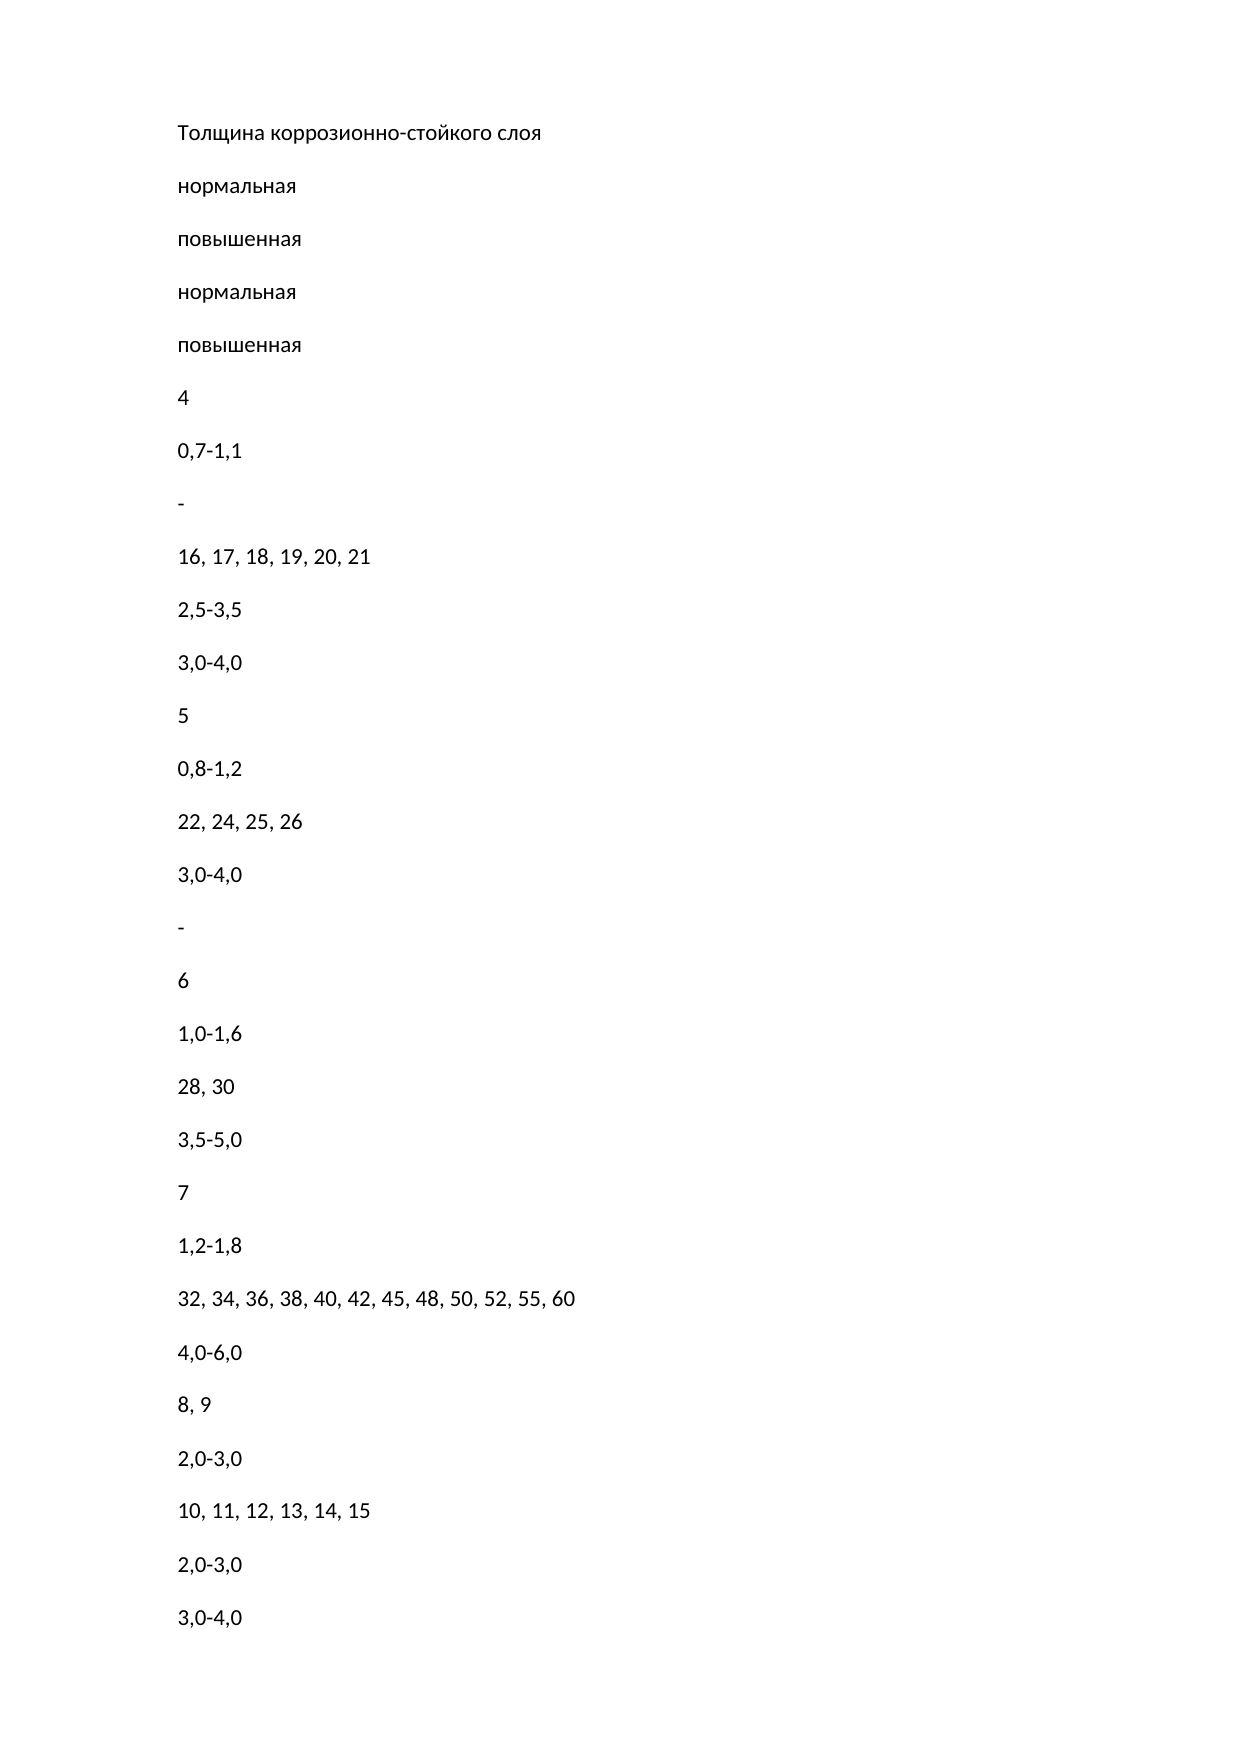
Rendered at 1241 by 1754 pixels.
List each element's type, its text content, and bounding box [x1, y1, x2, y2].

text нормальная [177, 171, 1152, 199]
text Толщина коррозионно-стойкого слоя [177, 118, 1152, 146]
text повышенная [177, 224, 1152, 252]
text 4,0-6,0 [177, 1338, 1152, 1366]
text 10, 11, 12, 13, 14, 15 [177, 1497, 1152, 1525]
text 3,0-4,0 [177, 648, 1152, 676]
text 1,2-1,8 [177, 1232, 1152, 1259]
text повышенная [177, 330, 1152, 358]
text 8, 9 [177, 1391, 1152, 1419]
text 4 [177, 383, 1152, 411]
text 0,7-1,1 [177, 436, 1152, 464]
text 7 [177, 1178, 1152, 1207]
text - [177, 489, 1152, 517]
text 2,0-3,0 [177, 1550, 1152, 1578]
text 6 [177, 966, 1152, 994]
text 2,5-3,5 [177, 595, 1152, 623]
text 3,0-4,0 [177, 1603, 1152, 1631]
text - [177, 913, 1152, 941]
text 3,0-4,0 [177, 860, 1152, 888]
text 5 [177, 701, 1152, 729]
text 0,8-1,2 [177, 754, 1152, 782]
text 28, 30 [177, 1072, 1152, 1101]
text 22, 24, 25, 26 [177, 807, 1152, 835]
text 2,0-3,0 [177, 1444, 1152, 1472]
text 16, 17, 18, 19, 20, 21 [177, 542, 1152, 570]
text 32, 34, 36, 38, 40, 42, 45, 48, 50, 52, 55, 60 [177, 1284, 1152, 1313]
text 3,5-5,0 [177, 1126, 1152, 1153]
text нормальная [177, 277, 1152, 305]
text 1,0-1,6 [177, 1019, 1152, 1047]
